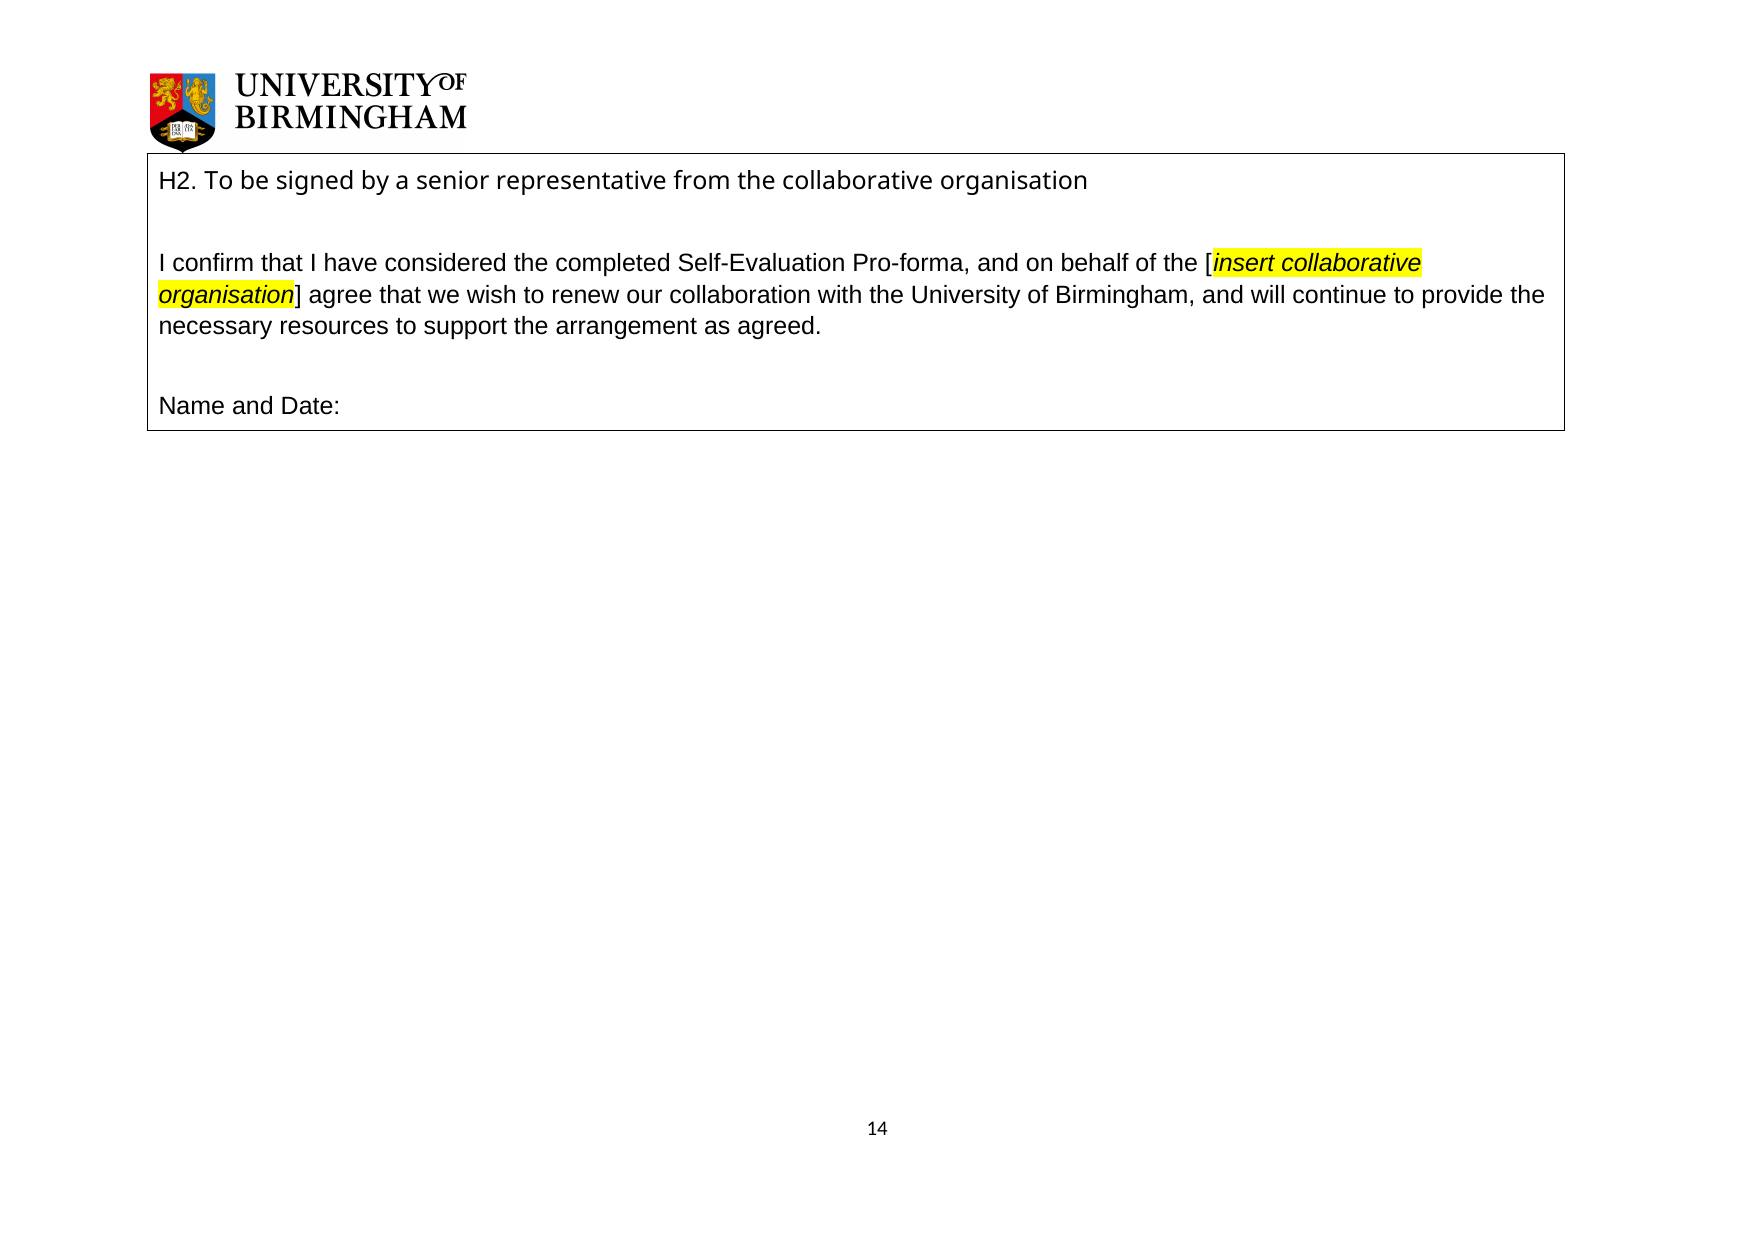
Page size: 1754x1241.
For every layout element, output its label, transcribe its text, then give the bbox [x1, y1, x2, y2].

picture [150, 73, 467, 153]
table_cell H2. To be signed by a senior representative from the collaborative organisation I confirm that I have considered the completed Self-Evaluation Pro-forma, and on behalf of the [insert collaborative organisation] agree that we wish to renew our collaboration with the University of Birmingham, and will continue to provide the necessary resources to support the arrangement as agreed. Name and Date: [148, 154, 1564, 430]
